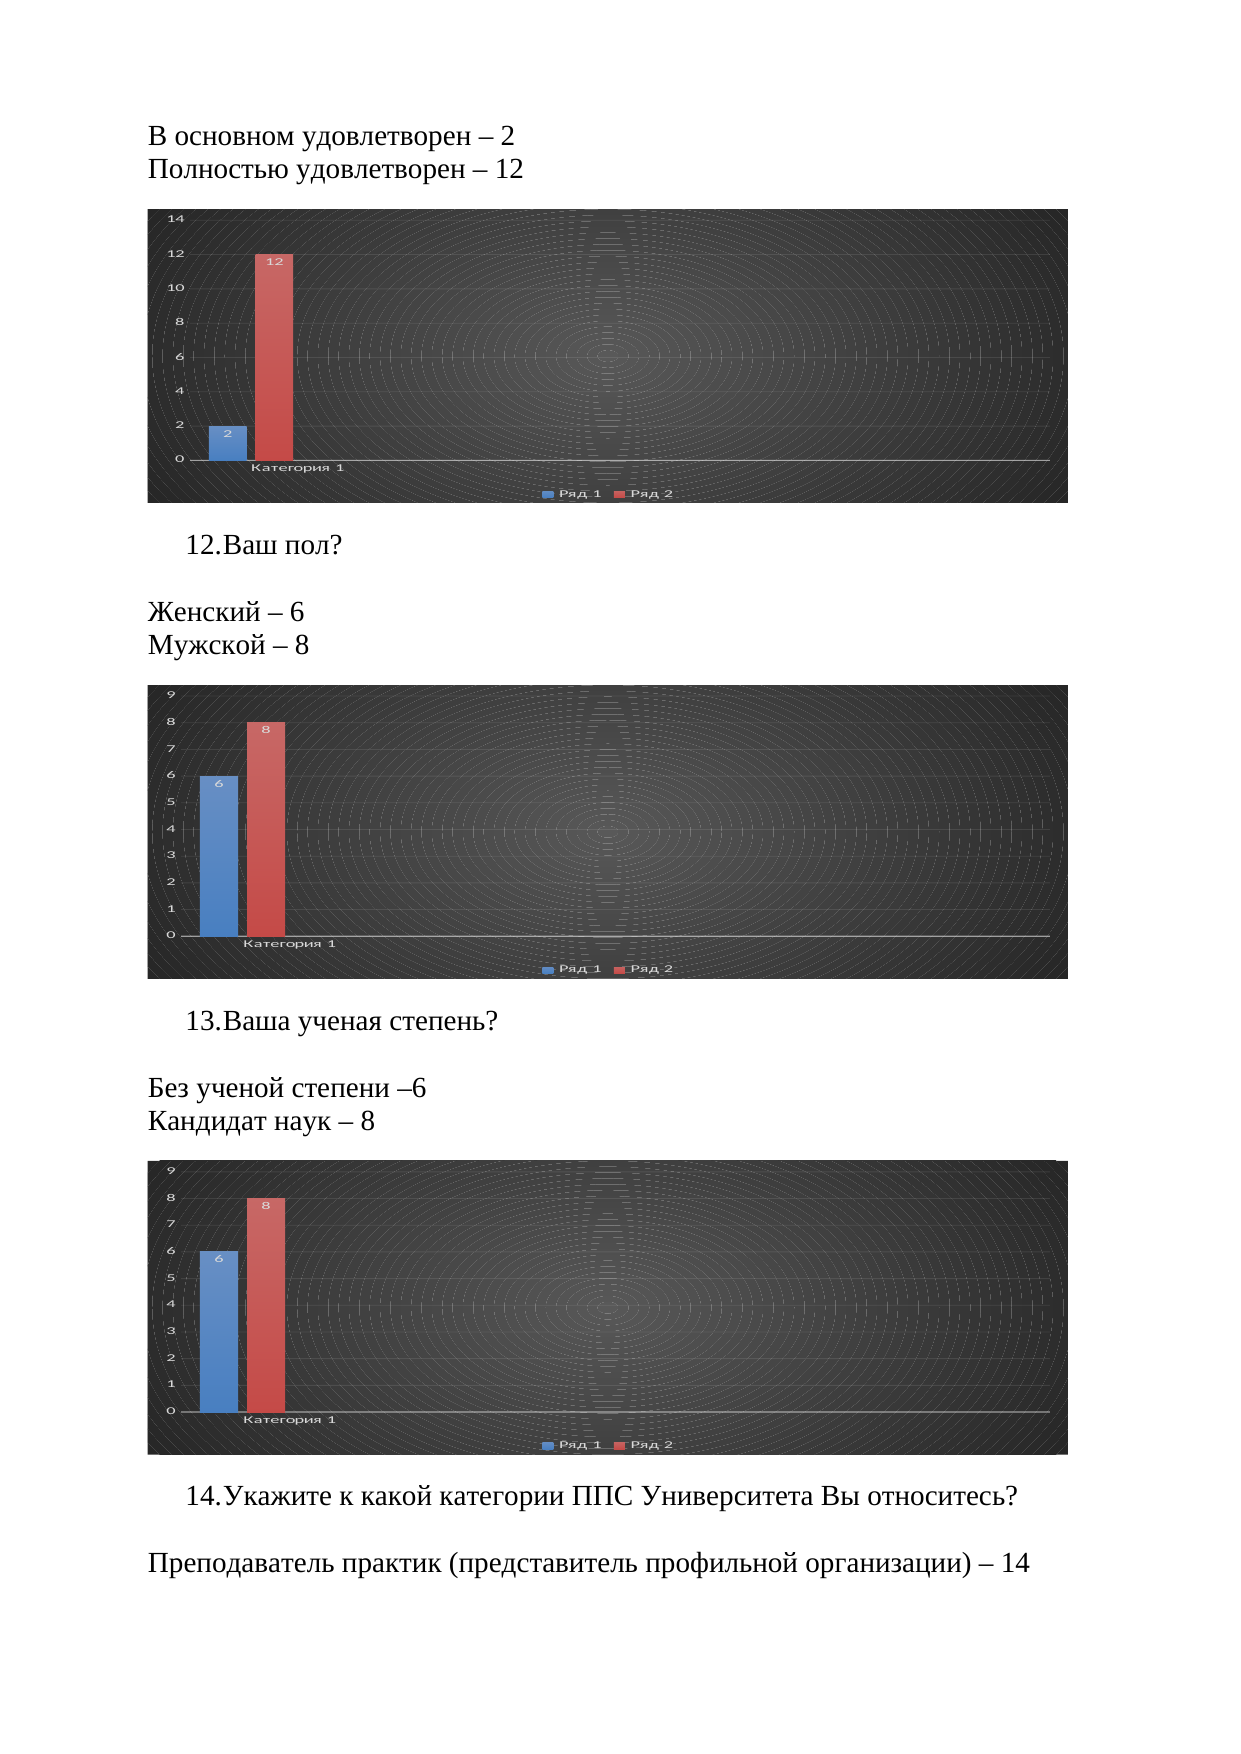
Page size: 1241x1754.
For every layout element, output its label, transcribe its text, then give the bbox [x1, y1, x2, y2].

list Ваша ученая степень? [185, 1003, 1181, 1036]
list Укажите к какой категории ППС Университета Вы относитесь? [185, 1478, 1181, 1512]
text Преподаватель практик (представитель профильной организации) – 14 [148, 1546, 1181, 1579]
list Ваш пол? [185, 527, 1181, 560]
text Кандидат наук – 8 [148, 1103, 1181, 1137]
text Мужской – 8 [148, 627, 1181, 661]
text Полностью удовлетворен – 12 [148, 152, 1181, 185]
text В основном удовлетворен – 2 [148, 118, 1181, 152]
text Женский – 6 [148, 594, 1181, 627]
text Без ученой степени –6 [148, 1070, 1181, 1103]
